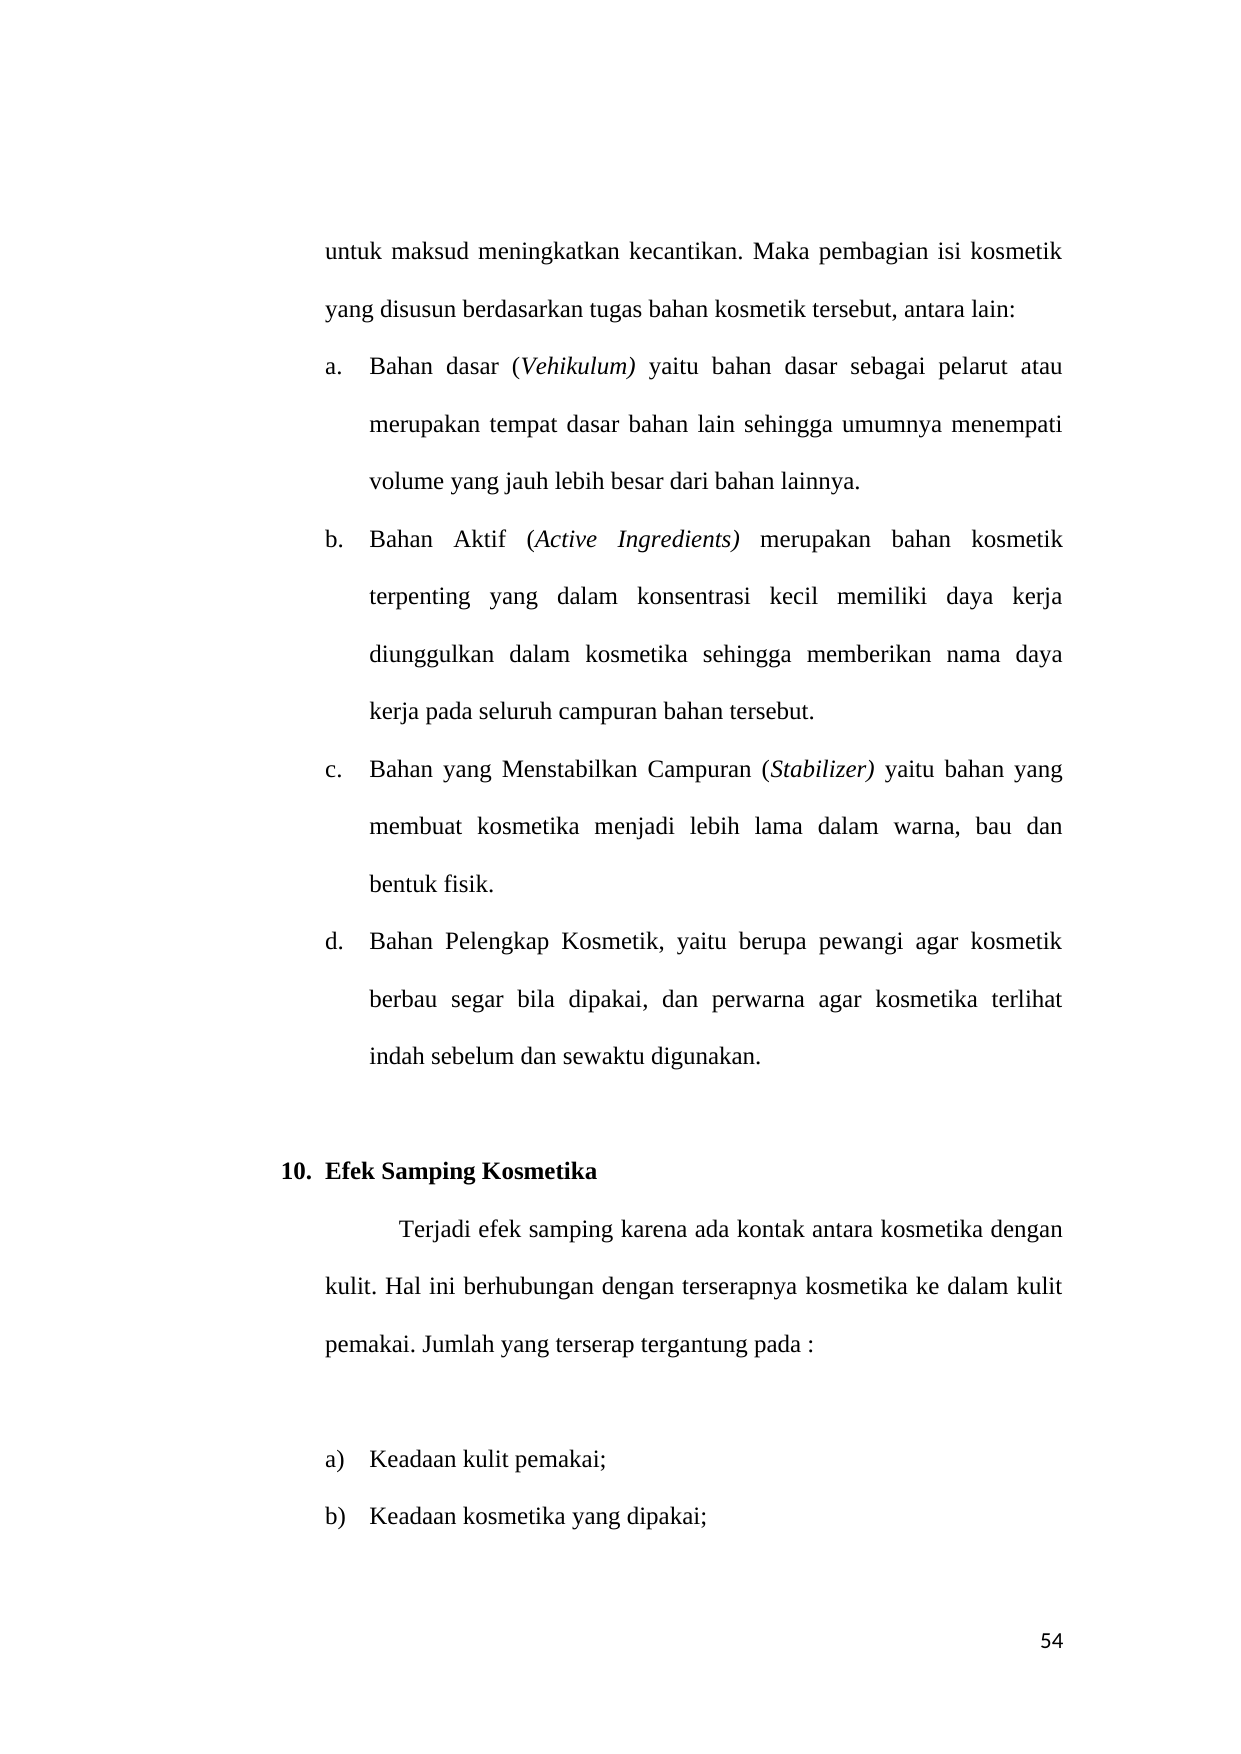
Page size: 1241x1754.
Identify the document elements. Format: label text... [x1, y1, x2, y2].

list Keadaan kosmetika yang dipakai; [325, 1501, 1063, 1530]
list Bahan Aktif (Active Ingredients) merupakan bahan kosmetik terpenting yang dalam konsentrasi kecil memiliki daya kerja diunggulkan dalam kosmetika sehingga memberikan nama daya kerja pada seluruh campuran bahan tersebut. [325, 524, 1063, 725]
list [325, 236, 1063, 322]
list Keadaan kulit pemakai; [325, 1444, 1063, 1472]
list Bahan Pelengkap Kosmetik, yaitu berupa pewangi agar kosmetik berbau segar bila dipakai, dan perwarna agar kosmetika terlihat indah sebelum dan sewaktu digunakan. [325, 926, 1063, 1070]
list Terjadi efek samping karena ada kontak antara kosmetika dengan kulit. Hal ini berhubungan dengan terserapnya kosmetika ke dalam kulit pemakai. Jumlah yang terserap tergantung pada : [325, 1214, 1063, 1357]
list Bahan dasar (Vehikulum) yaitu bahan dasar sebagai pelarut atau merupakan tempat dasar bahan lain sehingga umumnya menempati volume yang jauh lebih besar dari bahan lainnya. [325, 351, 1063, 495]
list Efek Samping Kosmetika [281, 1156, 1063, 1185]
list Bahan yang Menstabilkan Campuran (Stabilizer) yaitu bahan yang membuat kosmetika menjadi lebih lama dalam warna, bau dan bentuk fisik. [325, 754, 1063, 897]
